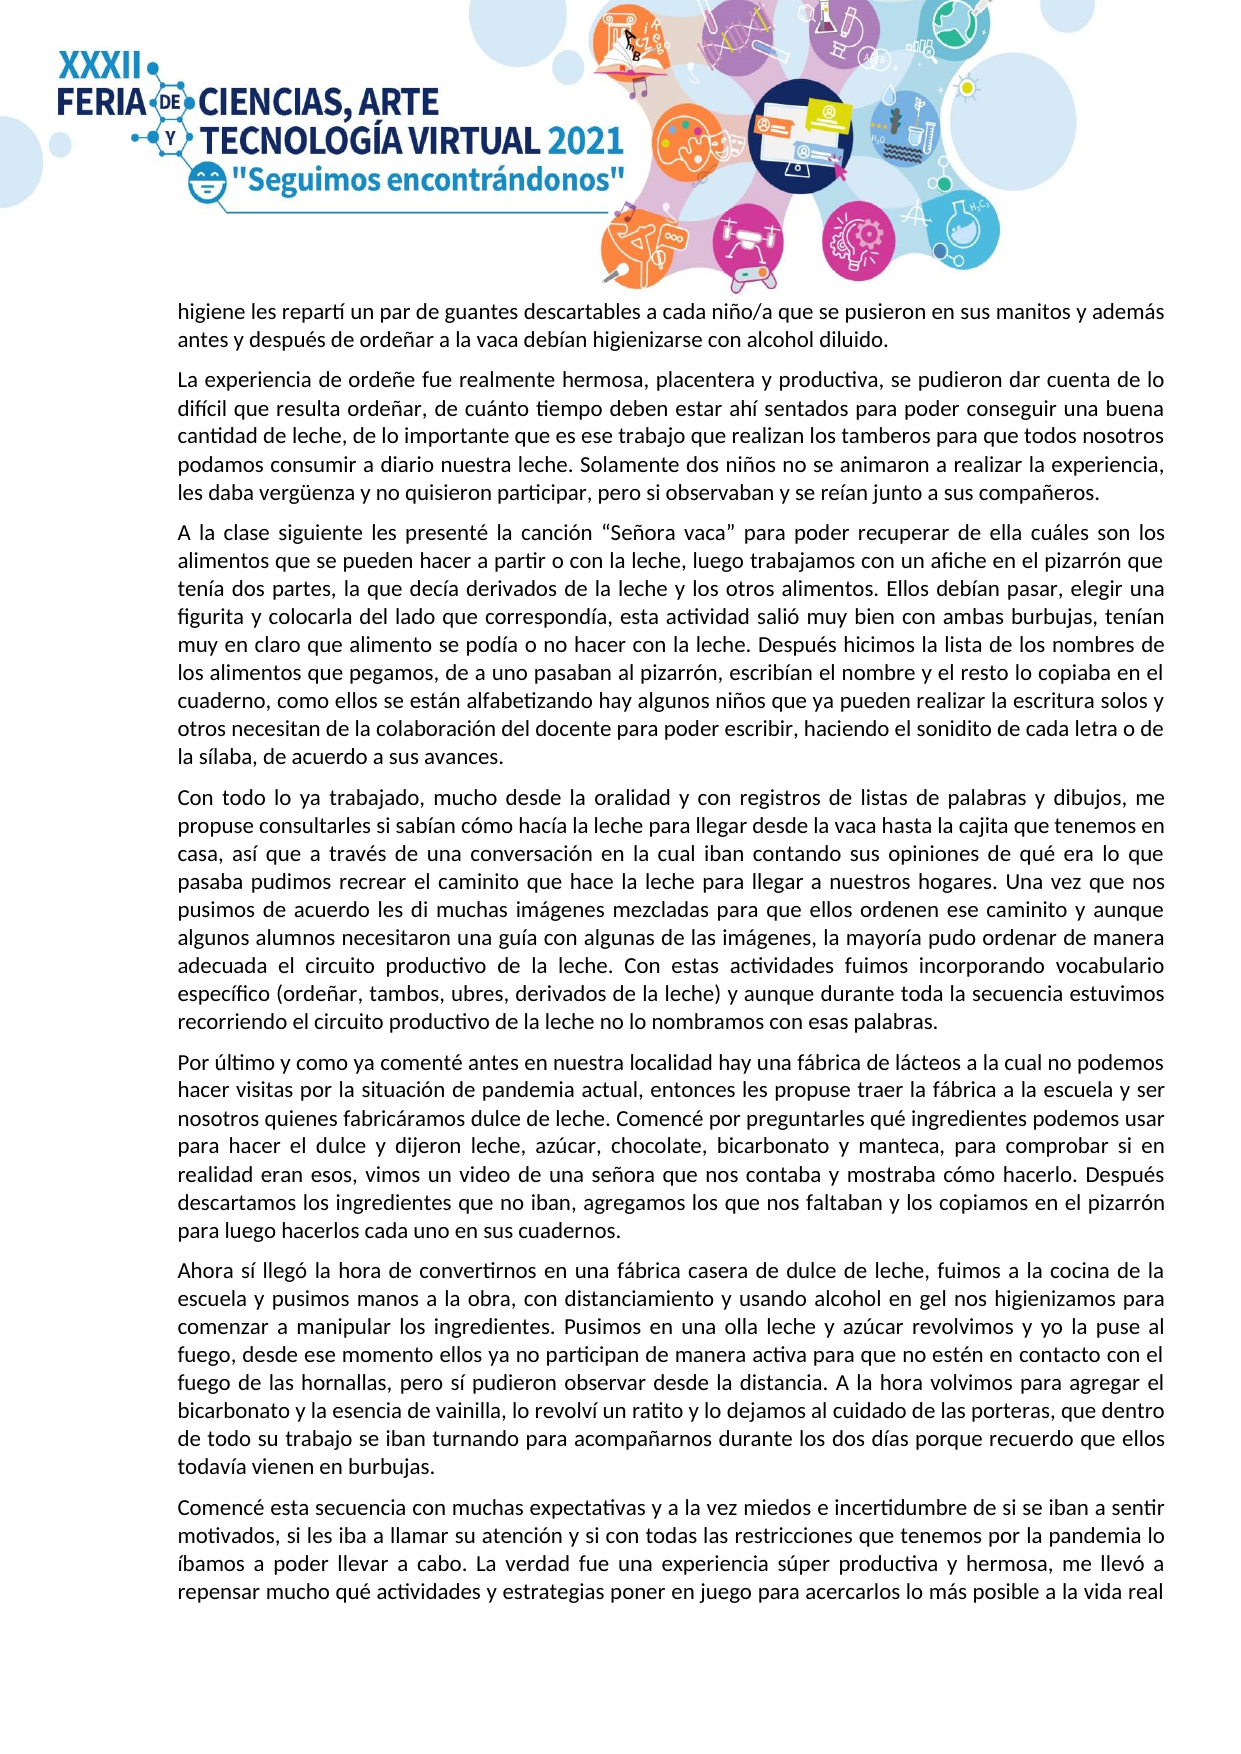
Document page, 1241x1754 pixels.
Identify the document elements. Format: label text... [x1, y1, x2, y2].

text Ahora sí llegó la hora de convertirnos en una fábrica casera de dulce de leche, fuimos a la cocina de la escuela y pusimos manos a la obra, con distanciamiento y usando alcohol en gel nos higienizamos para comenzar a manipular los ingredientes. Pusimos en una olla leche y azúcar revolvimos y yo la puse al fuego, desde ese momento ellos ya no participan de manera activa para que no estén en contacto con el fuego de las hornallas, pero sí pudieron observar desde la distancia. A la hora volvimos para agregar el bicarbonato y la esencia de vainilla, lo revolví un ratito y lo dejamos al cuidado de las porteras, que dentro de todo su trabajo se iban turnando para acompañarnos durante los dos días porque recuerdo que ellos todavía vienen en burbujas. [177, 1256, 1167, 1480]
text Con todo lo ya trabajado, mucho desde la oralidad y con registros de listas de palabras y dibujos, me propuse consultarles si sabían cómo hacía la leche para llegar desde la vaca hasta la cajita que tenemos en casa, así que a través de una conversación en la cual iban contando sus opiniones de qué era lo que pasaba pudimos recrear el caminito que hace la leche para llegar a nuestros hogares. Una vez que nos pusimos de acuerdo les di muchas imágenes mezcladas para que ellos ordenen ese caminito y aunque algunos alumnos necesitaron una guía con algunas de las imágenes, la mayoría pudo ordenar de manera adecuada el circuito productivo de la leche. Con estas actividades fuimos incorporando vocabulario específico (ordeñar, tambos, ubres, derivados de la leche) y aunque durante toda la secuencia estuvimos recorriendo el circuito productivo de la leche no lo nombramos con esas palabras. [177, 783, 1167, 1035]
text Por último y como ya comenté antes en nuestra localidad hay una fábrica de lácteos a la cual no podemos hacer visitas por la situación de pandemia actual, entonces les propuse traer la fábrica a la escuela y ser nosotros quienes fabricáramos dulce de leche. Comencé por preguntarles qué ingredientes podemos usar para hacer el dulce y dijeron leche, azúcar, chocolate, bicarbonato y manteca, para comprobar si en realidad eran esos, vimos un video de una señora que nos contaba y mostraba cómo hacerlo. Después descartamos los ingredientes que no iban, agregamos los que nos faltaban y los copiamos en el pizarrón para luego hacerlos cada uno en sus cuadernos. [177, 1048, 1167, 1244]
text A la clase siguiente les presenté la canción “Señora vaca” para poder recuperar de ella cuáles son los alimentos que se pueden hacer a partir o con la leche, luego trabajamos con un afiche en el pizarrón que tenía dos partes, la que decía derivados de la leche y los otros alimentos. Ellos debían pasar, elegir una figurita y colocarla del lado que correspondía, esta actividad salió muy bien con ambas burbujas, tenían muy en claro que alimento se podía o no hacer con la leche. Después hicimos la lista de los nombres de los alimentos que pegamos, de a uno pasaban al pizarrón, escribían el nombre y el resto lo copiaba en el cuaderno, como ellos se están alfabetizando hay algunos niños que ya pueden realizar la escritura solos y otros necesitan de la colaboración del docente para poder escribir, haciendo el sonidito de cada letra o de la sílaba, de acuerdo a sus avances. [177, 518, 1167, 770]
text La experiencia de ordeñe fue realmente hermosa, placentera y productiva, se pudieron dar cuenta de lo difícil que resulta ordeñar, de cuánto tiempo deben estar ahí sentados para poder conseguir una buena cantidad de leche, de lo importante que es ese trabajo que realizan los tamberos para que todos nosotros podamos consumir a diario nuestra leche. Solamente dos niños no se animaron a realizar la experiencia, les daba vergüenza y no quisieron participar, pero si observaban y se reían junto a sus compañeros. [177, 366, 1167, 506]
picture [0, 0, 1241, 297]
